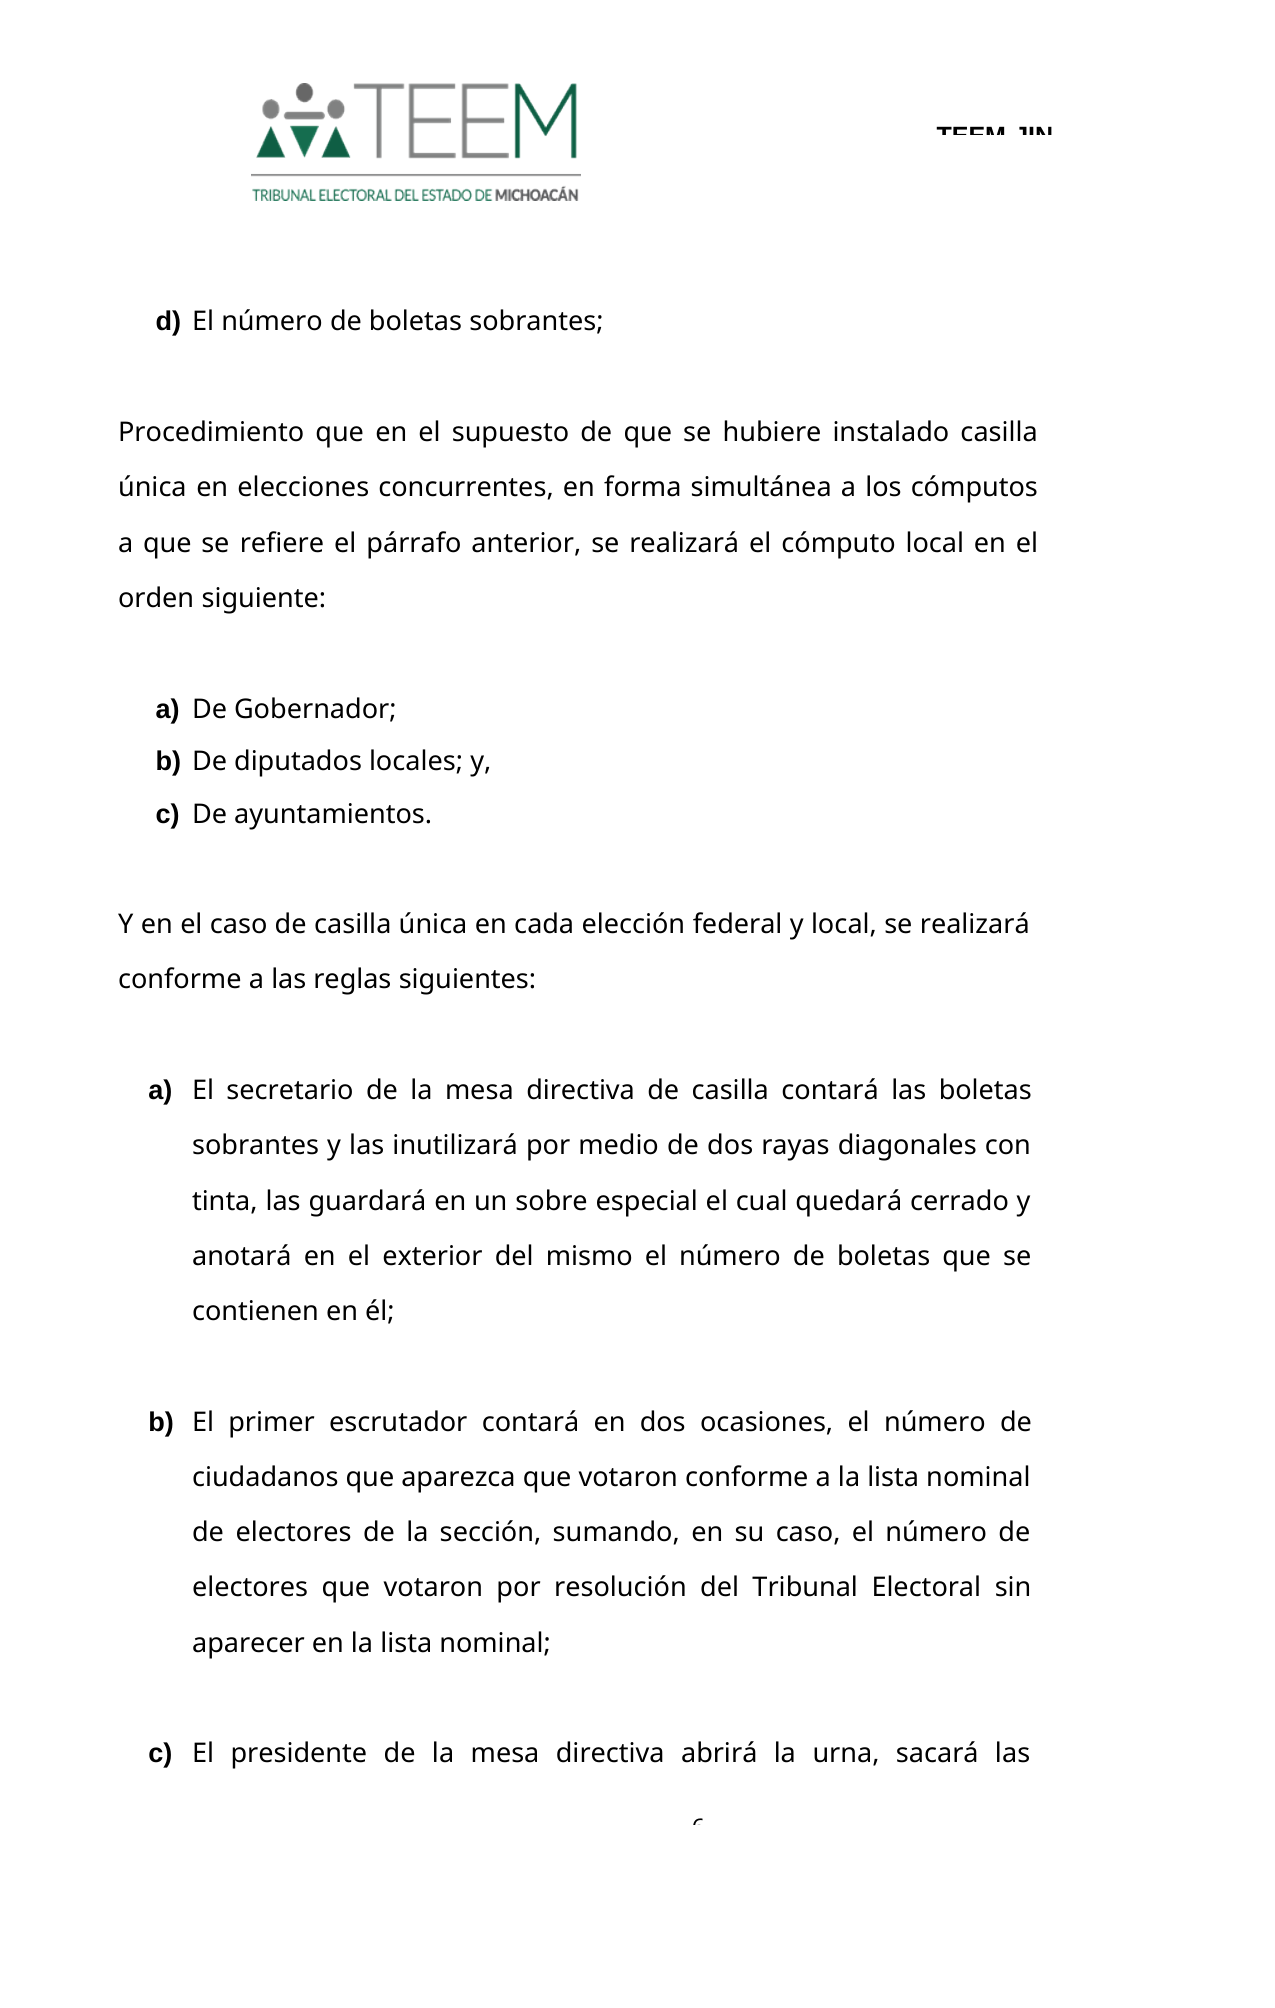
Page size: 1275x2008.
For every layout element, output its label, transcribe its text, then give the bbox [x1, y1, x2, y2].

list De diputados locales; y, [155, 742, 1223, 778]
text Y en el caso de casilla única en cada elección federal y local, se realizará conforme a las reglas siguientes: [118, 904, 1031, 996]
list El número de boletas sobrantes; [155, 302, 1223, 339]
list De ayuntamientos. [155, 794, 1223, 831]
list De Gobernador; [155, 689, 1223, 726]
text Procedimiento que en el supuesto de que se hubiere instalado casilla única en elecciones concurrentes, en forma simultánea a los cómputos a que se refiere el párrafo anterior, se realizará el cómputo local en el orden siguiente: [118, 412, 1039, 615]
list El secretario de la mesa directiva de casilla contará las boletas sobrantes y las inutilizará por medio de dos rayas diagonales con tinta, las guardará en un sobre especial el cual quedará cerrado y anotará en el exterior del mismo el número de boletas que se contienen en él; [148, 1070, 1032, 1328]
picture [251, 83, 581, 201]
list El presidente de la mesa directiva abrirá la urna, sacará las boletas y mostrará a los presentes que la urna quedó vacía; [148, 1734, 1031, 1771]
list El primer escrutador contará en dos ocasiones, el número de ciudadanos que aparezca que votaron conforme a la lista nominal de electores de la sección, sumando, en su caso, el número de electores que votaron por resolución del Tribunal Electoral sin aparecer en la lista nominal; [148, 1402, 1032, 1660]
